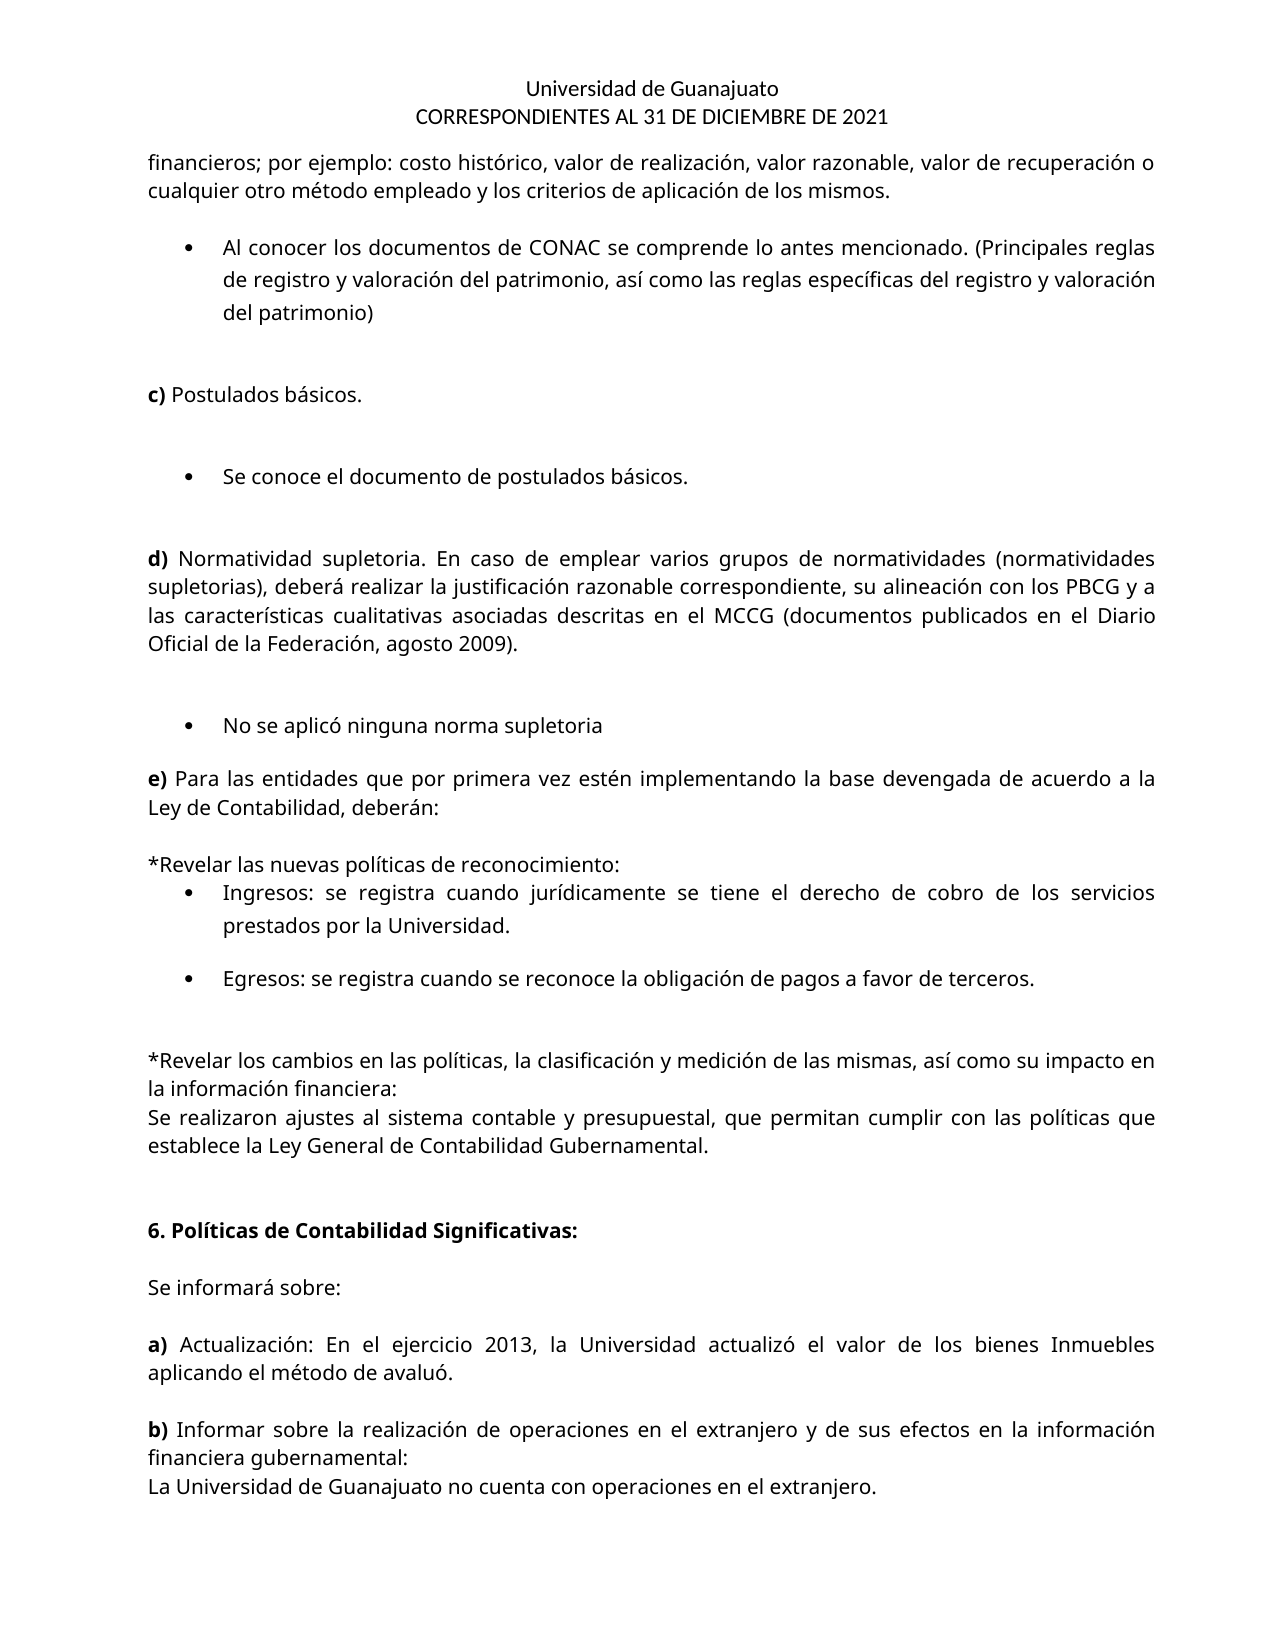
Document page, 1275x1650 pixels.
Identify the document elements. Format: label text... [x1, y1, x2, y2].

list Ingresos: se registra cuando jurídicamente se tiene el derecho de cobro de los servicios prestados por la Universidad. [185, 878, 1157, 939]
list No se aplicó ninguna norma supletoria [185, 711, 1157, 739]
text *Revelar los cambios en las políticas, la clasificación y medición de las mismas, así como su impacto en la información financiera: [148, 1046, 1157, 1103]
list Se conoce el documento de postulados básicos. [185, 462, 1157, 490]
text b) Informar sobre la realización de operaciones en el extranjero y de sus efectos en la información financiera gubernamental: [148, 1415, 1157, 1472]
text *Revelar las nuevas políticas de reconocimiento: [148, 850, 1157, 878]
text Se informará sobre: [148, 1273, 1157, 1301]
text a) Actualización: En el ejercicio 2013, la Universidad actualizó el valor de los bienes Inmuebles aplicando el método de avaluó. [148, 1330, 1157, 1387]
text d) Normatividad supletoria. En caso de emplear varios grupos de normatividades (normatividades supletorias), deberá realizar la justificación razonable correspondiente, su alineación con los PBCG y a las características cualitativas asociadas descritas en el MCCG (documentos publicados en el Diario Oficial de la Federación, agosto 2009). [148, 544, 1157, 658]
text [148, 148, 1157, 204]
text Se realizaron ajustes al sistema contable y presupuestal, que permitan cumplir con las políticas que establece la Ley General de Contabilidad Gubernamental. [148, 1103, 1157, 1160]
list Egresos: se registra cuando se reconoce la obligación de pagos a favor de terceros. [185, 964, 1157, 993]
text La Universidad de Guanajuato no cuenta con operaciones en el extranjero. [148, 1472, 1157, 1500]
list Al conocer los documentos de CONAC se comprende lo antes mencionado. (Principales reglas de registro y valoración del patrimonio, así como las reglas específicas del registro y valoración del patrimonio) [185, 233, 1157, 327]
text c) Postulados básicos. [148, 380, 1157, 408]
text 6. Políticas de Contabilidad Significativas: [148, 1216, 1157, 1244]
text e) Para las entidades que por primera vez estén implementando la base devengada de acuerdo a la Ley de Contabilidad, deberán: [148, 764, 1157, 821]
